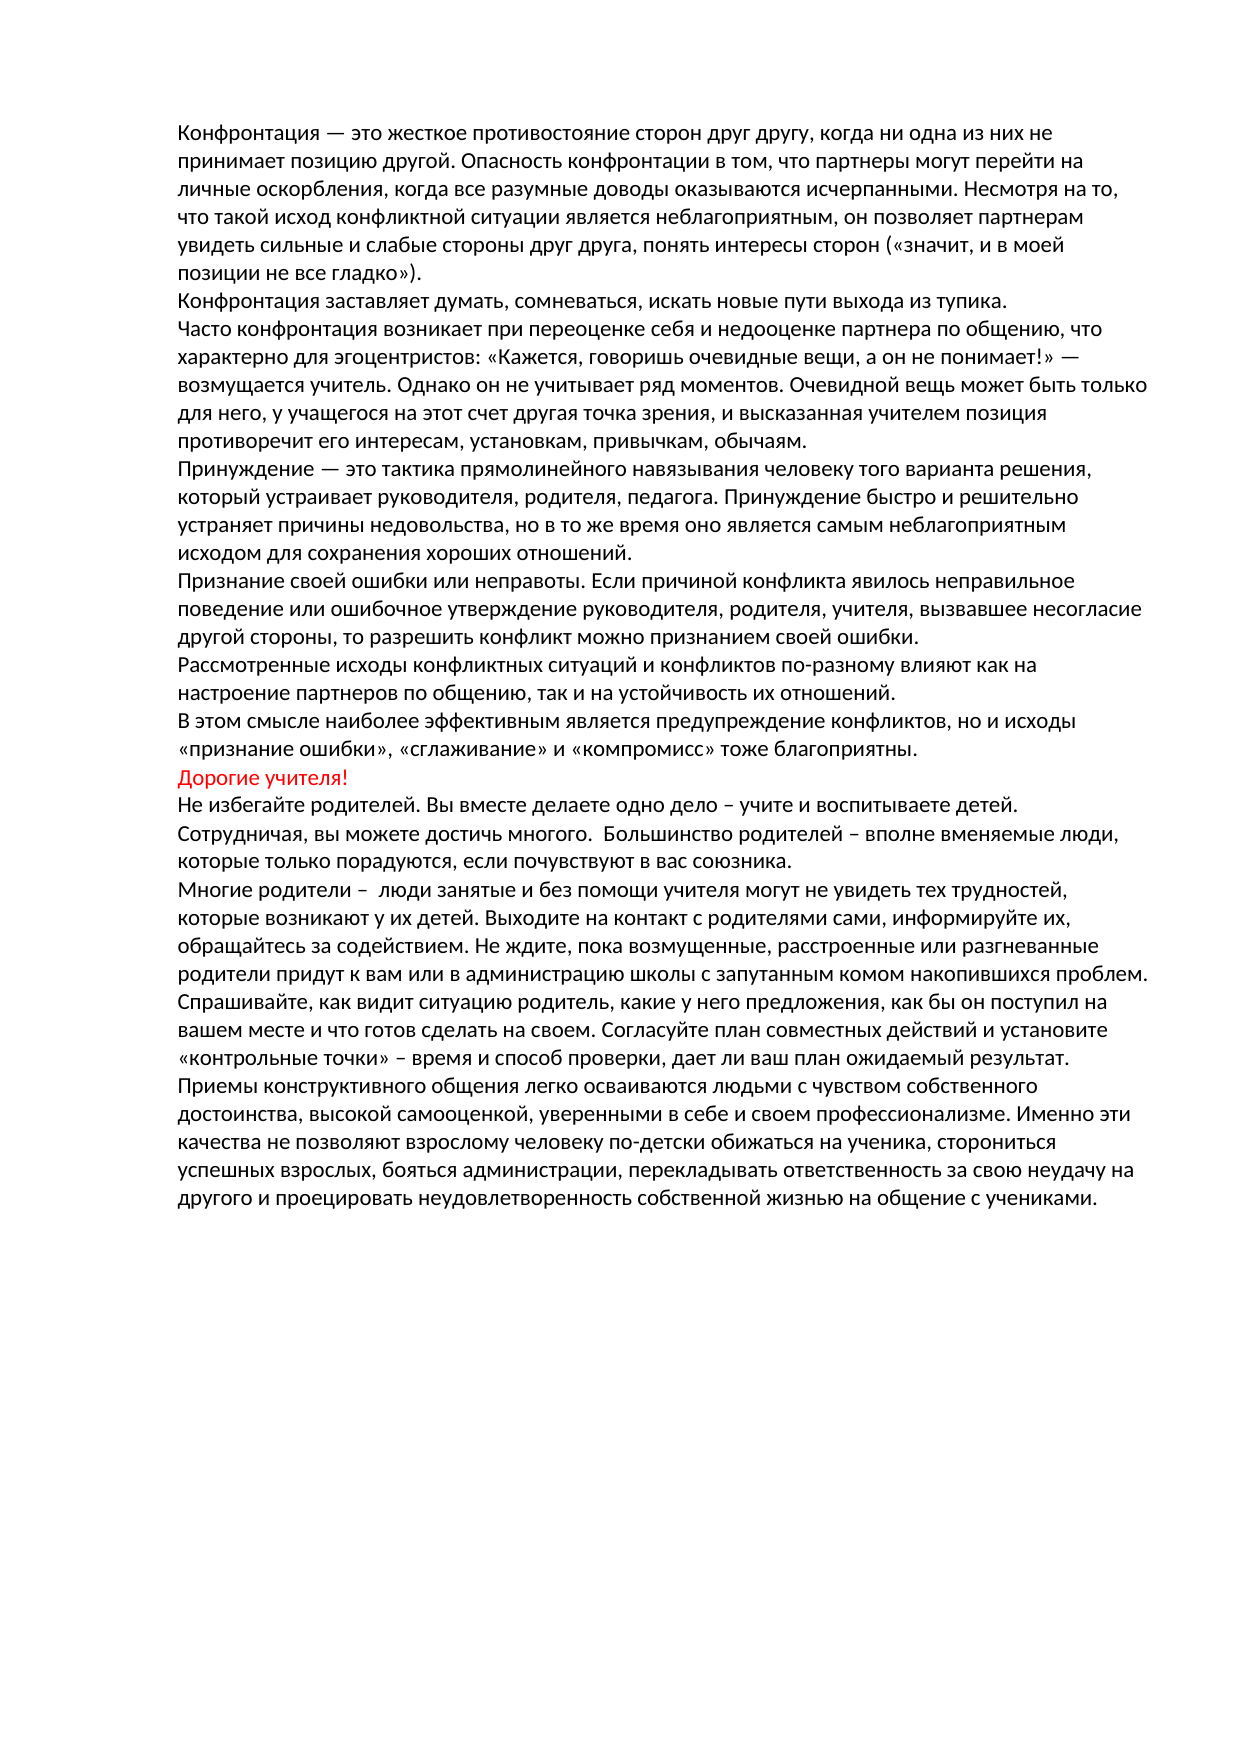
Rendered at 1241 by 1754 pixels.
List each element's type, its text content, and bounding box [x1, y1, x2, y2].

text Приемы конструктивного общения легко осваиваются людьми с чувством собственного достоинства, высокой самооценкой, уверенными в себе и своем профессионализме. Именно эти качества не позволяют взрослому человеку по-детски обижаться на ученика, сторониться успешных взрослых, бояться администрации, перекладывать ответственность за свою неудачу на другого и проецировать неудовлетворенность собственной жизнью на общение с учениками. [177, 1071, 1152, 1211]
text Рассмотренные исходы конфликтных ситуаций и конфликтов по-разному влияют как на настроение партнеров по общению, так и на устойчивость их отношений. [177, 651, 1152, 707]
text Признание своей ошибки или неправоты. Если причиной конфликта явилось неправильное поведение или ошибочное утверждение руководителя, родителя, учителя, вызвавшее несогласие другой стороны, то разрешить конфликт можно признанием своей ошибки. [177, 566, 1152, 651]
text Спрашивайте, как видит ситуацию родитель, какие у него предложения, как бы он поступил на вашем месте и что готов сделать на своем. Согласуйте план совместных действий и установите «контрольные точки» – время и способ проверки, дает ли ваш план ожидаемый результат. [177, 987, 1152, 1071]
text Многие родители – люди занятые и без помощи учителя могут не увидеть тех трудностей, которые возникают у их детей. Выходите на контакт с родителями сами, информируйте их, обращайтесь за содействием. Не ждите, пока возмущенные, расстроенные или разгневанные родители придут к вам или в администрацию школы с запутанным комом накопившихся проблем. [177, 875, 1152, 987]
text Дорогие учителя! [177, 763, 1152, 791]
text Не избегайте родителей. Вы вместе делаете одно дело – учите и воспитываете детей. Сотрудничая, вы можете достичь многого. Большинство родителей – вполне вменяемые люди, которые только порадуются, если почувствуют в вас союзника. [177, 791, 1152, 875]
text Принуждение — это тактика прямолинейного навязывания человеку того варианта решения, который устраивает руководителя, родителя, педагога. Принуждение быстро и решительно устраняет причины недовольства, но в то же время оно является самым неблагоприятным исходом для сохранения хороших отношений. [177, 454, 1152, 566]
text Конфронтация заставляет думать, сомневаться, искать новые пути выхода из тупика. [177, 286, 1152, 314]
text Конфронтация — это жесткое противостояние сторон друг другу, когда ни одна из них не принимает позицию другой. Опасность конфронтации в том, что партнеры могут перейти на личные оскорбления, когда все разумные доводы оказываются исчерпанными. Несмотря на то, что такой исход конфликтной ситуации является неблагоприятным, он позволяет партнерам увидеть сильные и слабые стороны друг друга, понять интересы сторон («значит, и в моей позиции не все гладко»). [177, 118, 1152, 286]
text Часто конфронтация возникает при переоценке себя и недооценке партнера по общению, что характерно для эгоцентристов: «Кажется, говоришь очевидные вещи, а он не понимает!» — возмущается учитель. Однако он не учитывает ряд моментов. Очевидной вещь может быть только для него, у учащегося на этот счет другая точка зрения, и высказанная учителем позиция противоречит его интересам, установкам, привычкам, обычаям. [177, 314, 1152, 454]
text В этом смысле наиболее эффективным является предупреждение конфликтов, но и исходы «признание ошибки», «сглаживание» и «компромисс» тоже благоприятны. [177, 707, 1152, 763]
